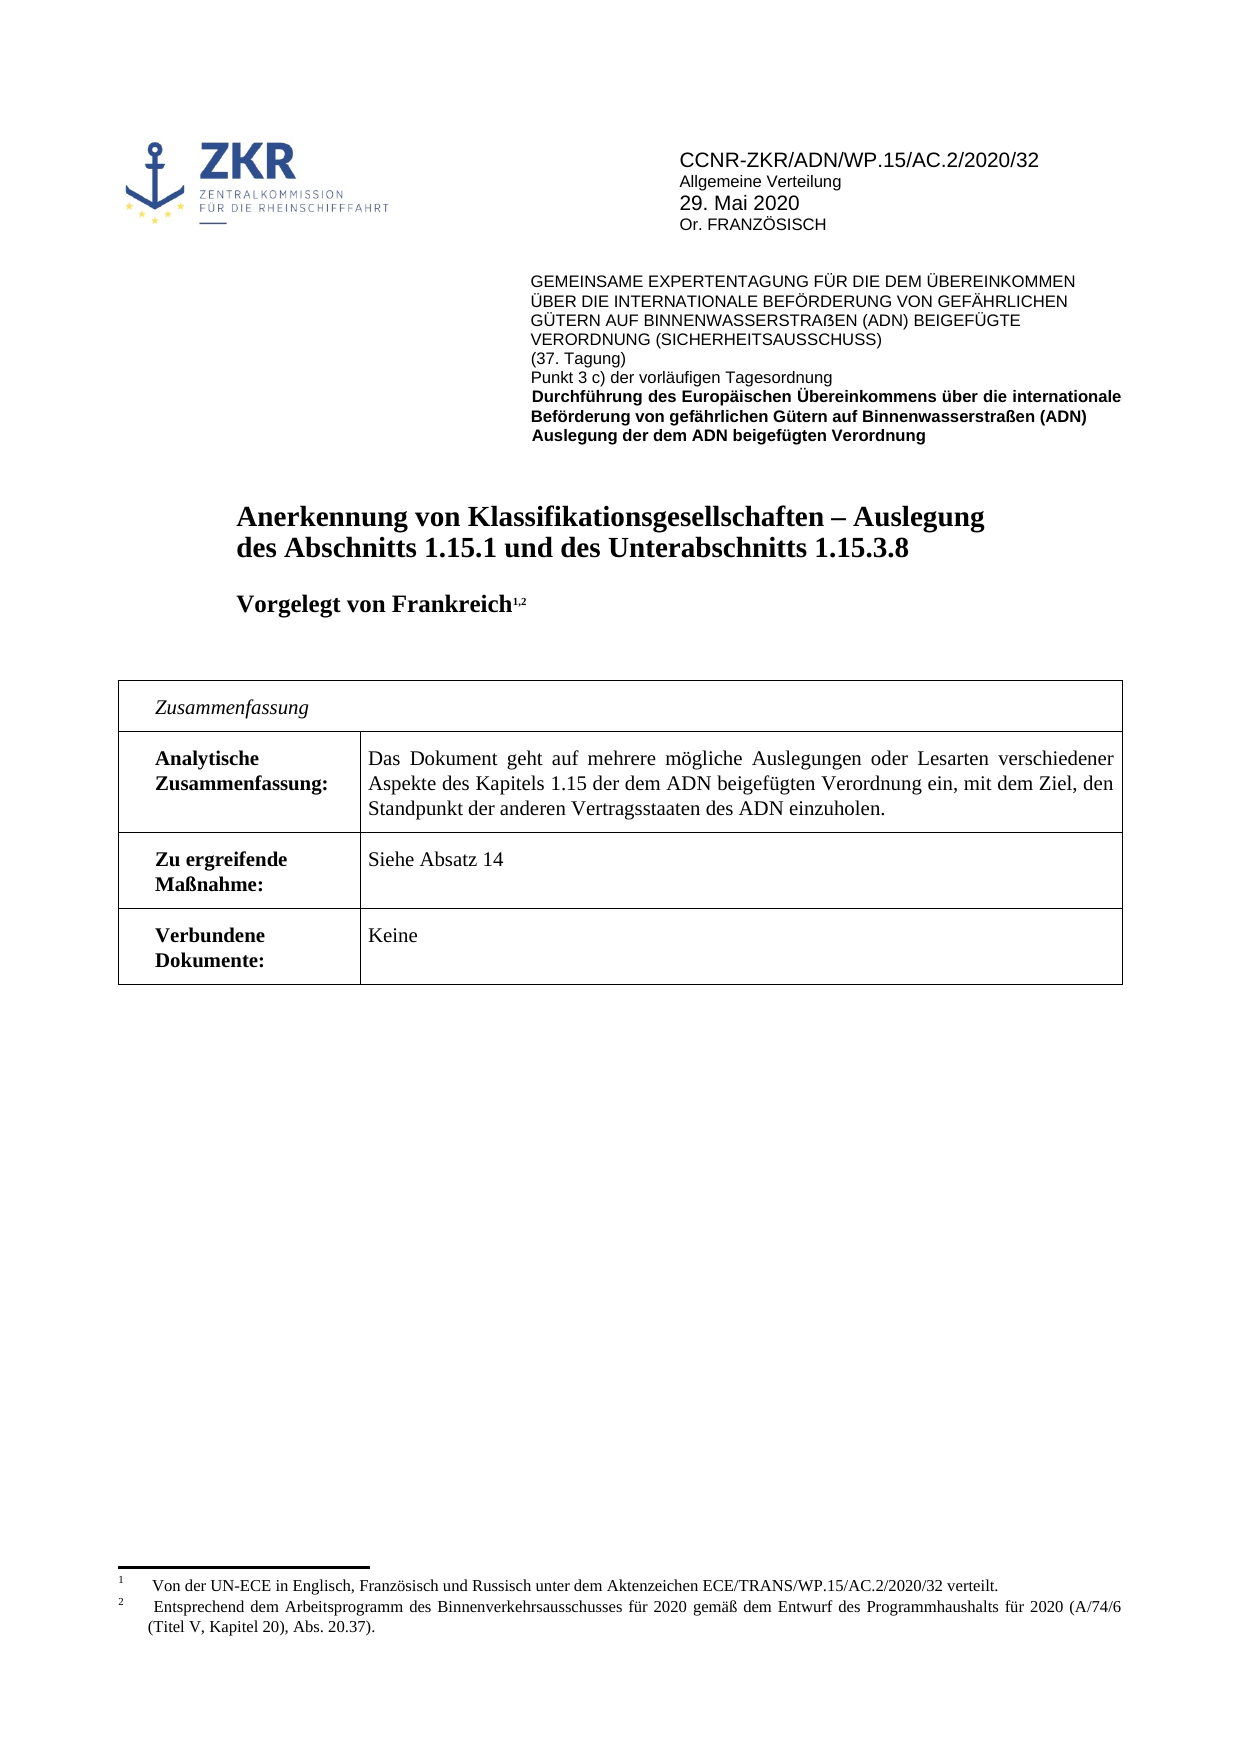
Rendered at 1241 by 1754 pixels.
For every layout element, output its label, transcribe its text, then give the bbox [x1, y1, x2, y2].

text Or. FRANZÖSISCH [679, 215, 1063, 234]
text Allgemeine Verteilung [679, 172, 1122, 191]
text 29. Mai 2020 [679, 191, 1122, 215]
text Auslegung der dem ADN beigefügten Verordnung [531, 426, 1122, 445]
text Durchführung des Europäischen Übereinkommens über die internationale Beförderung von gefährlichen Gütern auf Binnenwasserstraßen (ADN) [531, 387, 1122, 426]
text (37. Tagung) [531, 349, 1122, 368]
table_header [361, 681, 1122, 731]
table_cell Verbundene Dokumente: [119, 909, 360, 984]
table_cell Siehe Absatz 14 [361, 833, 1122, 908]
text Punkt 3 c) der vorläufigen Tagesordnung [531, 368, 1122, 387]
table_cell Das Dokument geht auf mehrere mögliche Auslegungen oder Lesarten verschiedener Aspekte des Kapitels 1.15 der dem ADN beigefügten Verordnung ein, mit dem Ziel, den Standpunkt der anderen Vertragsstaaten des ADN einzuholen. [361, 732, 1122, 832]
text GEMEINSAME EXPERTENTAGUNG FÜR DIE DEM ÜBEREINKOMMEN ÜBER DIE INTERNATIONALE BEFÖRDERUNG VON GEFÄHRLICHEN GÜTERN AUF BINNENWASSERSTRAẞEN (ADN) BEIGEFÜGTE VERORDNUNG (SICHERHEITSAUSSCHUSS) [530, 272, 1122, 349]
text Vorgelegt von Frankreich, [236, 589, 1063, 618]
table_cell Zu ergreifende Maßnahme: [119, 833, 360, 908]
picture [118, 136, 400, 236]
table_cell Keine [361, 909, 1122, 984]
text CCNR-ZKR/ADN/WP.15/AC.2/2020/32 [679, 148, 1152, 172]
table_header Zusammenfassung [119, 681, 361, 731]
table_cell Analytische Zusammenfassung: [119, 732, 360, 832]
text Anerkennung von Klassifikationsgesellschaften – Auslegung des Abschnitts 1.15.1 und des Unterabschnitts 1.15.3.8 [118, 501, 1004, 564]
